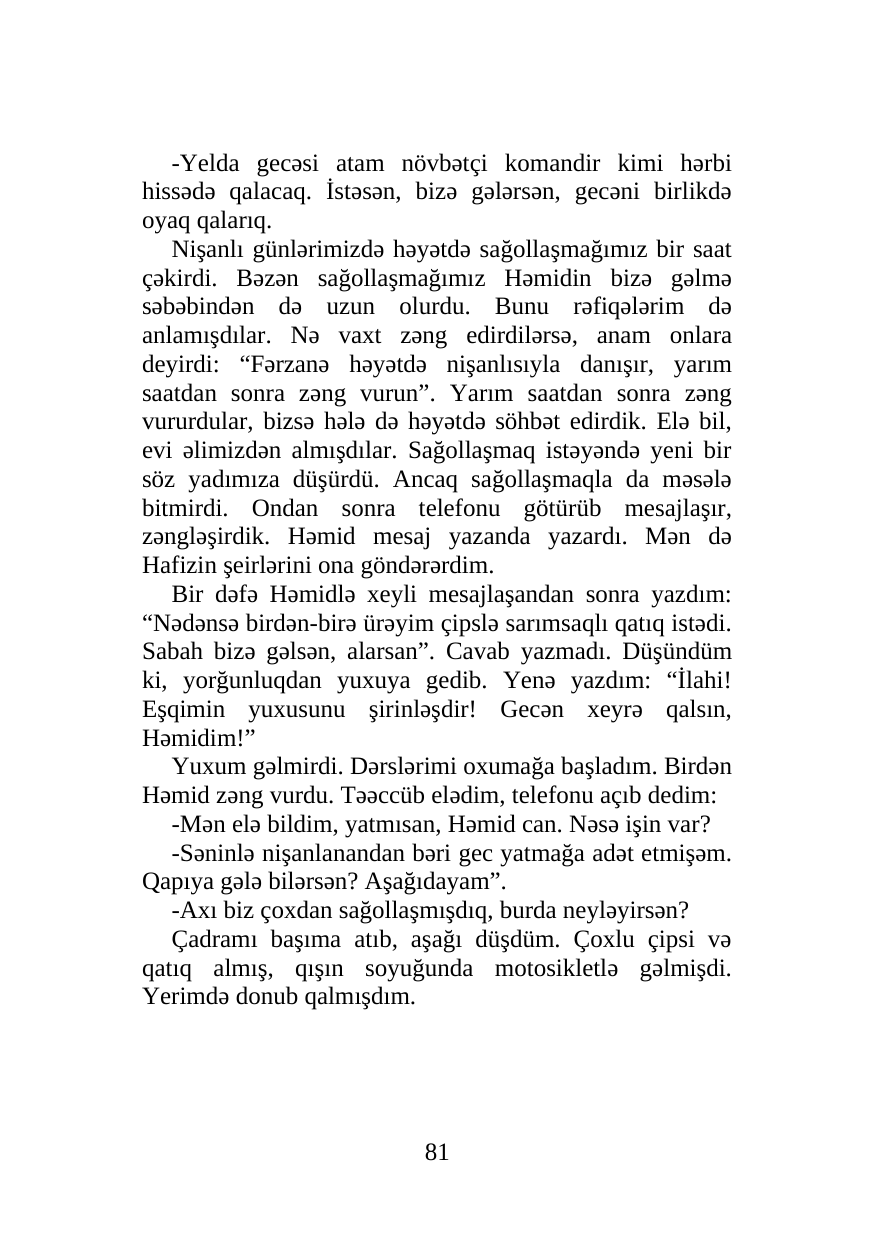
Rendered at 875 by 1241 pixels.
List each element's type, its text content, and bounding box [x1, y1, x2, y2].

text -Axı biz çoxdan sağollaşmışdıq, burda neyləyirsən? [142, 895, 732, 924]
text Nişanlı günlərimizdə həyətdə sağollaşmağımız bir saat çəkirdi. Bəzən sağollaşmağımız Həmidin bizə gəlmə səbəbindən də uzun olurdu. Bunu rəfiqələrim də anlamışdılar. Nə vaxt zəng edirdilərsə, anam onlara deyirdi: “Fərzanə həyətdə nişanlısıyla danışır, yarım saatdan sonra zəng vurun”. Yarım saatdan sonra zəng vururdular, bizsə hələ də həyətdə söhbət edirdik. Elə bil, evi əlimizdən almışdılar. Sağollaşmaq istəyəndə yeni bir söz yadımıza düşürdü. Ancaq sağollaşmaqla da məsələ bitmirdi. Ondan sonra telefonu götürüb mesajlaşır, zəngləşirdik. Həmid mesaj yazanda yazardı. Mən də Hafizin şeirlərini ona göndərərdim. [142, 234, 732, 579]
text -Yelda gecəsi atam növbətçi komandir kimi hərbi hissədə qalacaq. İstəsən, bizə gələrsən, gecəni birlikdə oyaq qalarıq. [142, 148, 732, 234]
text Bir dəfə Həmidlə xeyli mesajlaşandan sonra yazdım: “Nədənsə birdən-birə ürəyim çipslə sarımsaqlı qatıq istədi. Sabah bizə gəlsən, alarsan”. Cavab yazmadı. Düşündüm ki, yorğunluqdan yuxuya gedib. Yenə yazdım: “İlahi! Eşqimin yuxusunu şirinləşdir! Gecən xeyrə qalsın, Həmidim!” [142, 579, 732, 751]
text Çadramı başıma atıb, aşağı düşdüm. Çoxlu çipsi və qatıq almış, qışın soyuğunda motosikletlə gəlmişdi. Yerimdə donub qalmışdım. [142, 924, 732, 1010]
text Yuxum gəlmirdi. Dərslərimi oxumağa başladım. Birdən Həmid zəng vurdu. Təəccüb elədim, telefonu açıb dedim: [142, 751, 732, 809]
text -Mən elə bildim, yatmısan, Həmid can. Nəsə işin var? [142, 809, 732, 838]
text -Səninlə nişanlanandan bəri gec yatmağa adət etmişəm. Qapıya gələ bilərsən? Aşağıdayam”. [142, 838, 732, 895]
